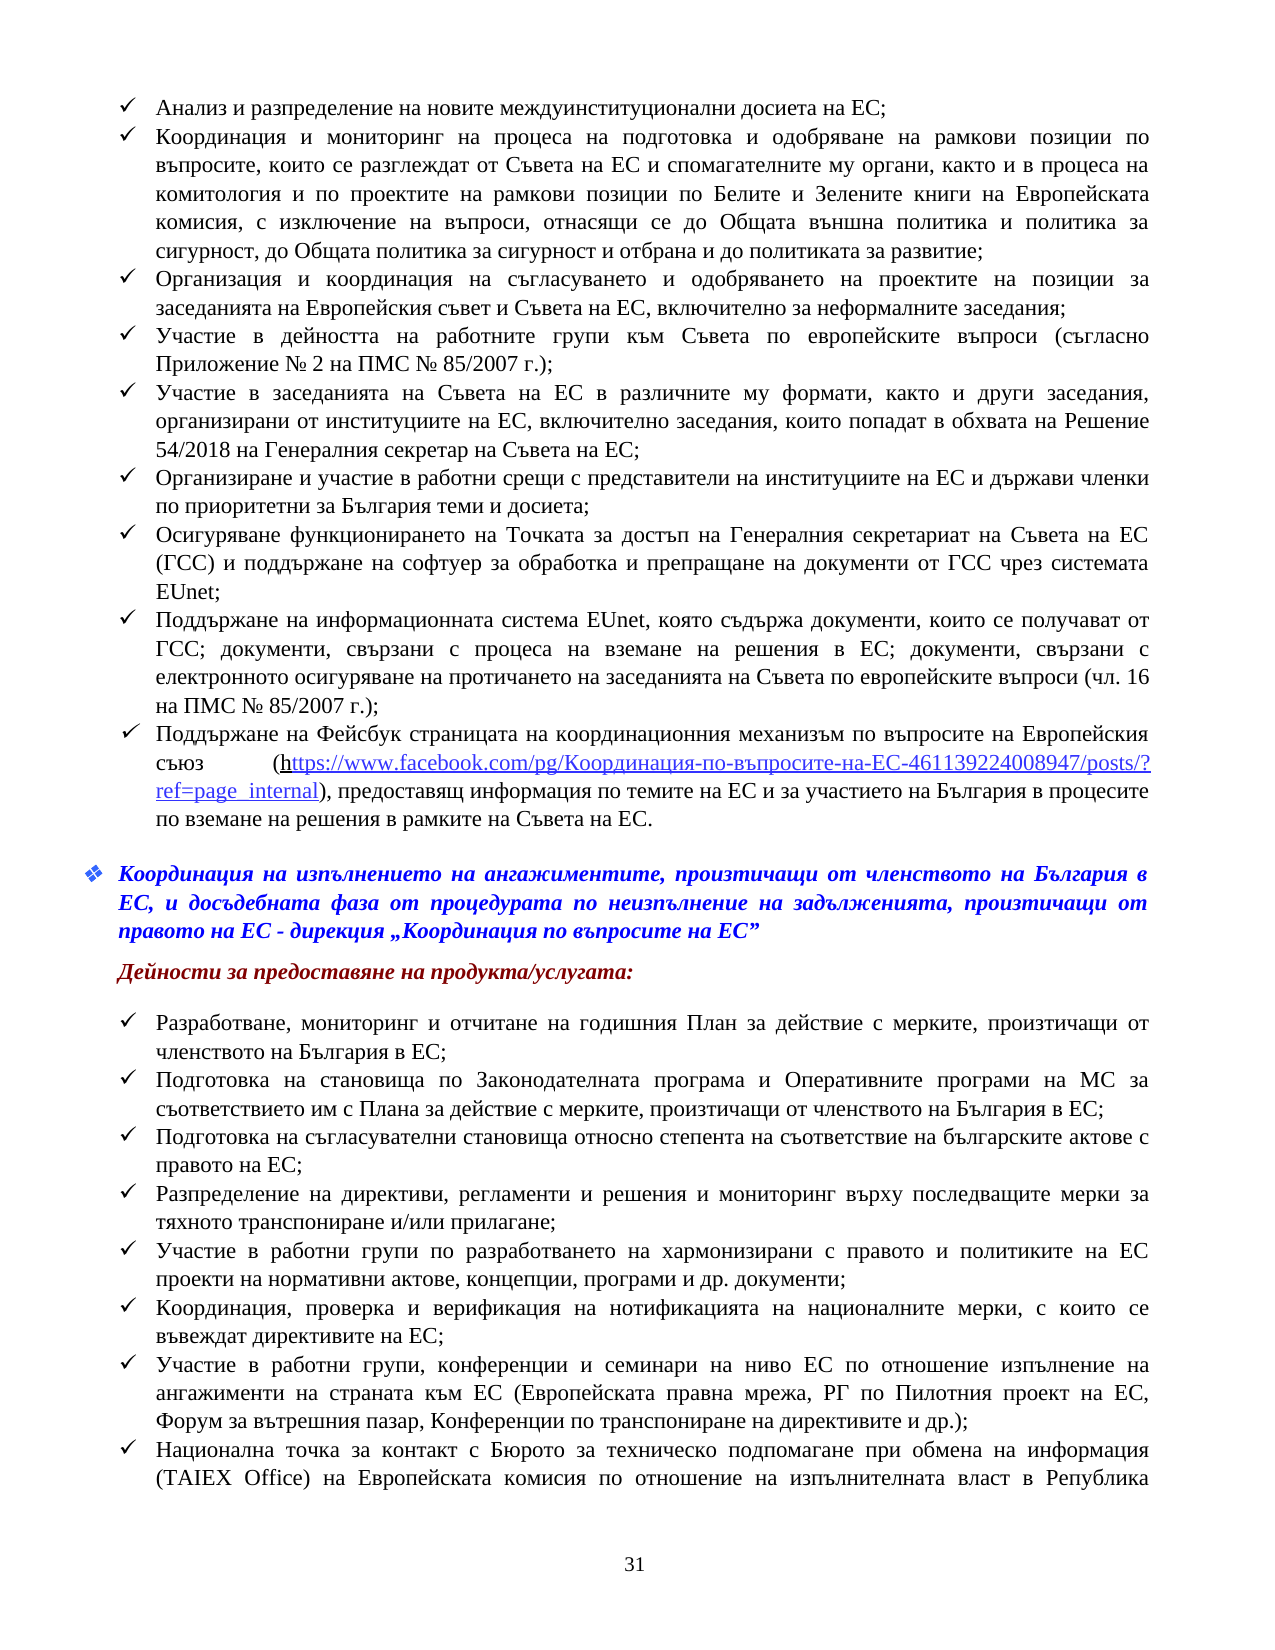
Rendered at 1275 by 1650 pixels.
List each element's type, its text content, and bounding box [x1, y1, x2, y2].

list Координация на изпълнението на ангажиментите, произтичащи от членството на България в ЕС, и досъдебната фаза от процедурата по неизпълнение на задълженията, произтичащи от правото на ЕС - дирекция „Координация по въпросите на ЕС” [81, 860, 1151, 943]
list Поддържане на информационната система EUnet, която съдържа документи, които се получават от ГСС; документи, свързани с процеса на вземане на решения в ЕС; документи, свързани с електронното осигуряване на протичането на заседанията на Съвета по европейските въпроси (чл. 16 на ПМС № 85/2007 г.); [118, 606, 1151, 718]
list Подготовка на становища по Законодателната програма и Оперативните програми на МС за съответствието им с Плана за действие с мерките, произтичащи от членството на България в ЕС; [118, 1066, 1151, 1121]
text Дейности за предоставяне на продукта/услугата: [118, 958, 1151, 984]
list Организиране и участие в работни срещи с представители на институциите на ЕС и държави членки по приоритетни за България теми и досиета; [118, 464, 1151, 519]
list Осигуряване функционирането на Точката за достъп на Генералния секретариат на Съвета на ЕС (ГСС) и поддържане на софтуер за обработка и препращане на документи от ГСС чрез системата EUnet; [118, 521, 1151, 604]
list Поддържане на Фейсбук страницата на координационния механизъм по въпросите на Европейския съюз (https://www.facebook.com/pg/Координация-по-въпросите-на-ЕС-461139224008947/posts/?ref=page_internal), предоставящ информация по темите на ЕС и за участието на България в процесите по вземане на решения в рамките на Съвета на ЕС. [118, 720, 1151, 832]
list Координация, проверка и верификация на нотификацията на националните мерки, с които се въвеждат директивите на ЕС; [118, 1294, 1151, 1348]
list Координация и мониторинг на процеса на подготовка и одобряване на рамкови позиции по въпросите, които се разглеждат от Съвета на ЕС и спомагателните му органи, както и в процеса на комитология и по проектите на рамкови позиции по Белите и Зелените книги на Европейската комисия, с изключение на въпроси, отнасящи се до Общата външна политика и политика за сигурност, до Общата политика за сигурност и отбрана и до политиката за развитие; [118, 123, 1151, 263]
list Участие в дейността на работните групи към Съвета по европейските въпроси (съгласно Приложение № 2 на ПМС № 85/2007 г.); [118, 322, 1151, 377]
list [118, 1436, 1151, 1491]
list Участие в работни групи по разработването на хармонизирани с правото и политиките на ЕС проекти на нормативни актове, концепции, програми и др. документи; [118, 1237, 1151, 1292]
list Организация и координация на съгласуването и одобряването на проектите на позиции за заседанията на Европейския съвет и Съвета на ЕС, включително за неформалните заседания; [118, 265, 1151, 320]
list Участие в заседанията на Съвета на ЕС в различните му формати, както и други заседания, организирани от институциите на ЕС, включително заседания, които попадат в обхвата на Решение 54/2018 на Генералния секретар на Съвета на ЕС; [118, 379, 1151, 462]
list Подготовка на съгласувателни становища относно степента на съответствие на българските актове с правото на ЕС; [118, 1123, 1151, 1178]
list Анализ и разпределение на новите междуинституционални досиета на ЕС; [118, 94, 1151, 121]
list Разработване, мониторинг и отчитане на годишния План за действие с мерките, произтичащи от членството на България в ЕС; [118, 1009, 1151, 1064]
list Участие в работни групи, конференции и семинари на ниво ЕС по отношение изпълнение на ангажименти на страната към ЕС (Европейската правна мрежа, РГ по Пилотния проект на ЕС, Форум за вътрешния пазар, Конференции по транспониране на директивите и др.); [118, 1351, 1151, 1434]
list Разпределение на директиви, регламенти и решения и мониторинг върху последващите мерки за тяхното транспониране и/или прилагане; [118, 1180, 1151, 1235]
